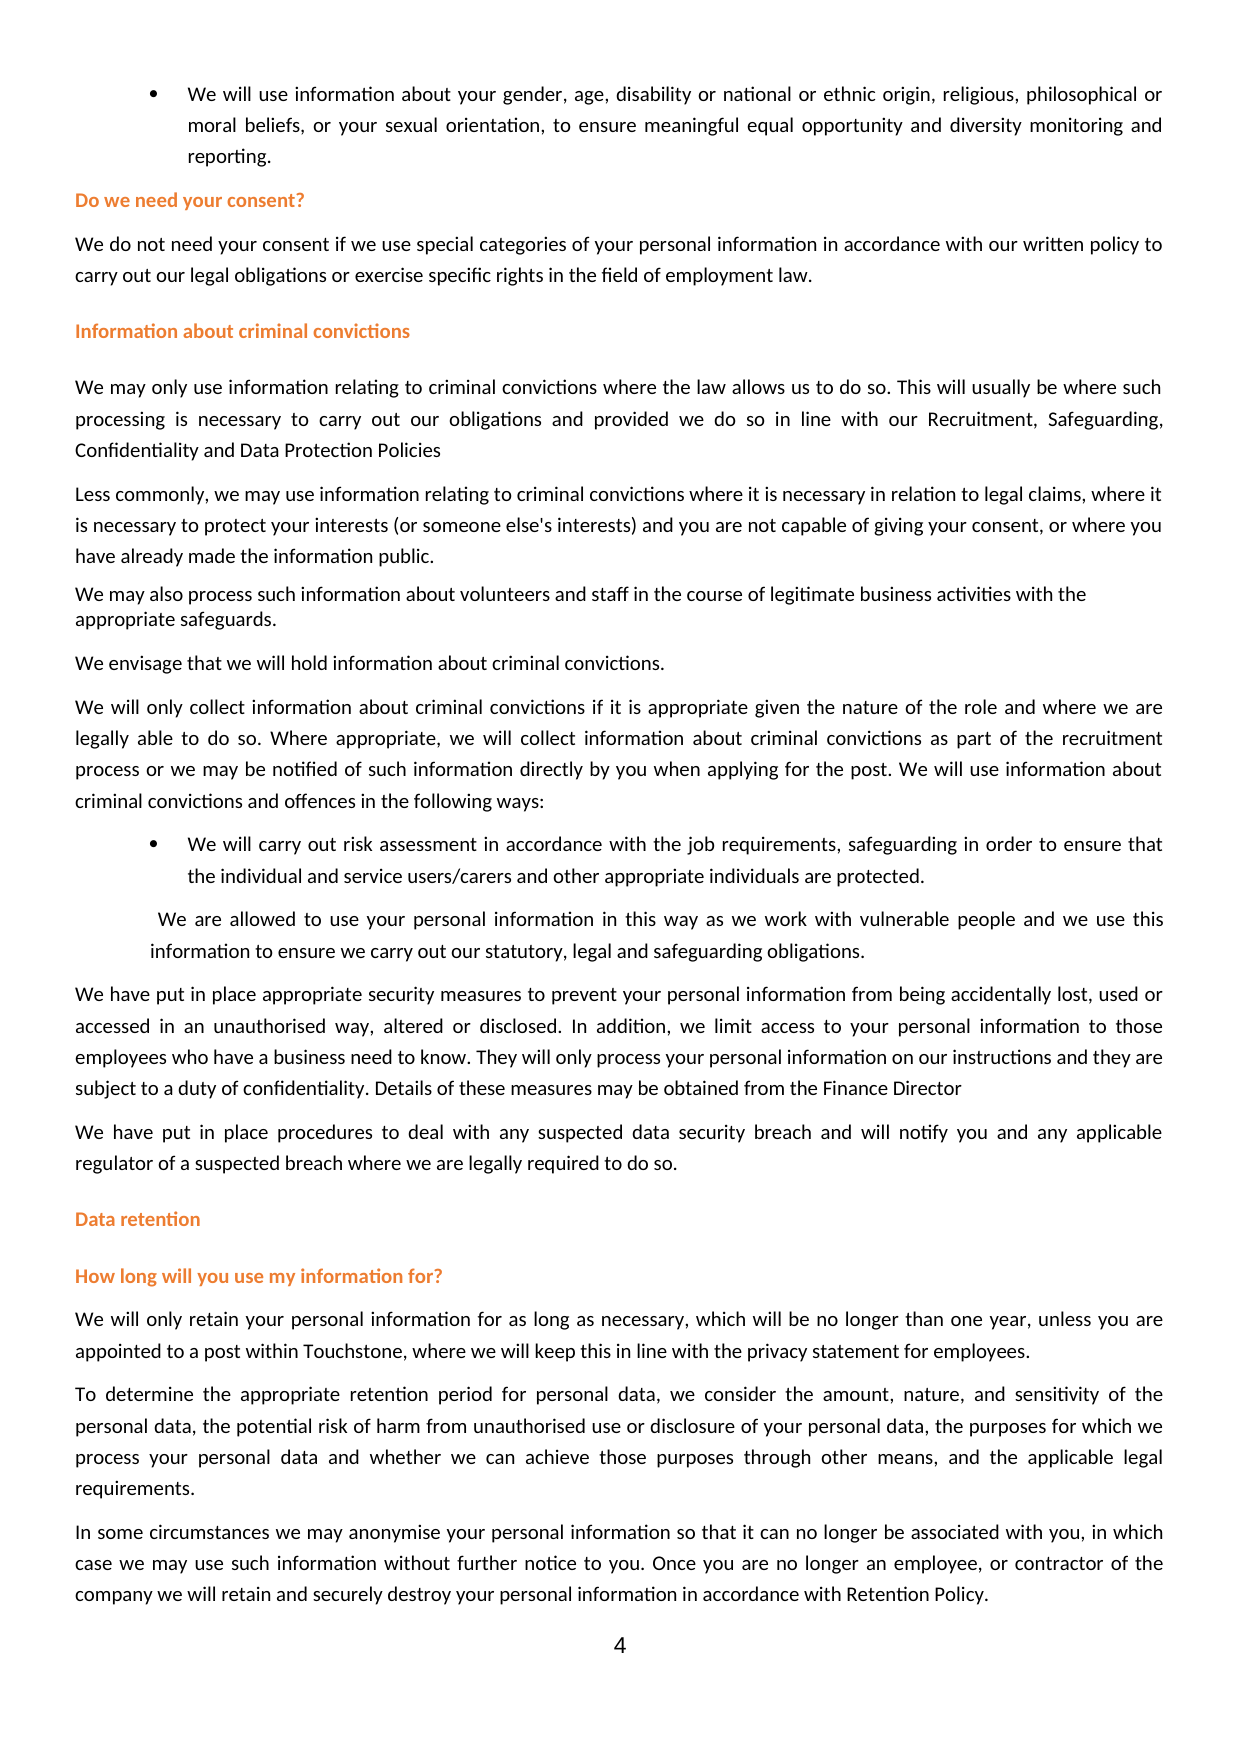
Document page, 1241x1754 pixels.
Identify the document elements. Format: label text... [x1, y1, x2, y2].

title Information about criminal convictions [75, 312, 1165, 344]
text We will only retain your personal information for as long as necessary, which will be no longer than one year, unless you are appointed to a post within Touchstone, where we will keep this in line with the privacy statement for employees. [75, 1301, 1165, 1363]
text We have put in place procedures to deal with any suspected data security breach and will notify you and any applicable regulator of a suspected breach where we are legally required to do so. [75, 1113, 1165, 1176]
text How long will you use my information for? [75, 1257, 1165, 1288]
title Data retention [75, 1201, 1165, 1232]
text We have put in place appropriate security measures to prevent your personal information from being accidentally lost, used or accessed in an unauthorised way, altered or disclosed. In addition, we limit access to your personal information to those employees who have a business need to know. They will only process your personal information on our instructions and they are subject to a duty of confidentiality. Details of these measures may be obtained from the Finance Director [75, 976, 1165, 1101]
text We may also process such information about volunteers and staff in the course of legitimate business activities with the appropriate safeguards. [75, 581, 1165, 632]
text We will carry out risk assessment in accordance with the job requirements, safeguarding in order to ensure that the individual and service users/carers and other appropriate individuals are protected. [150, 826, 1165, 888]
text We will only collect information about criminal convictions if it is appropriate given the nature of the role and where we are legally able to do so. Where appropriate, we will collect information about criminal convictions as part of the recruitment process or we may be notified of such information directly by you when applying for the post. We will use information about criminal convictions and offences in the following ways: [75, 688, 1165, 813]
text To determine the appropriate retention period for personal data, we consider the amount, nature, and sensitivity of the personal data, the potential risk of harm from unauthorised use or disclosure of your personal data, the purposes for which we process your personal data and whether we can achieve those purposes through other means, and the applicable legal requirements. [75, 1376, 1165, 1501]
text We may only use information relating to criminal convictions where the law allows us to do so. This will usually be where such processing is necessary to carry out our obligations and provided we do so in line with our Recruitment, Safeguarding, Confidentiality and Data Protection Policies [75, 369, 1165, 462]
text In some circumstances we may anonymise your personal information so that it can no longer be associated with you, in which case we may use such information without further notice to you. Once you are no longer an employee, or contractor of the company we will retain and securely destroy your personal information in accordance with Retention Policy. [75, 1513, 1165, 1607]
text Do we need your consent? [75, 181, 1165, 212]
text We envisage that we will hold information about criminal convictions. [75, 644, 1165, 676]
text We will use information about your gender, age, disability or national or ethnic origin, religious, philosophical or moral beliefs, or your sexual orientation, to ensure meaningful equal opportunity and diversity monitoring and reporting. [150, 75, 1165, 169]
text We are allowed to use your personal information in this way as we work with vulnerable people and we use this information to ensure we carry out our statutory, legal and safeguarding obligations. [150, 901, 1165, 963]
text We do not need your consent if we use special categories of your personal information in accordance with our written policy to carry out our legal obligations or exercise specific rights in the field of employment law. [75, 225, 1165, 287]
text Less commonly, we may use information relating to criminal convictions where it is necessary in relation to legal claims, where it is necessary to protect your interests (or someone else's interests) and you are not capable of giving your consent, or where you have already made the information public. [75, 475, 1165, 569]
